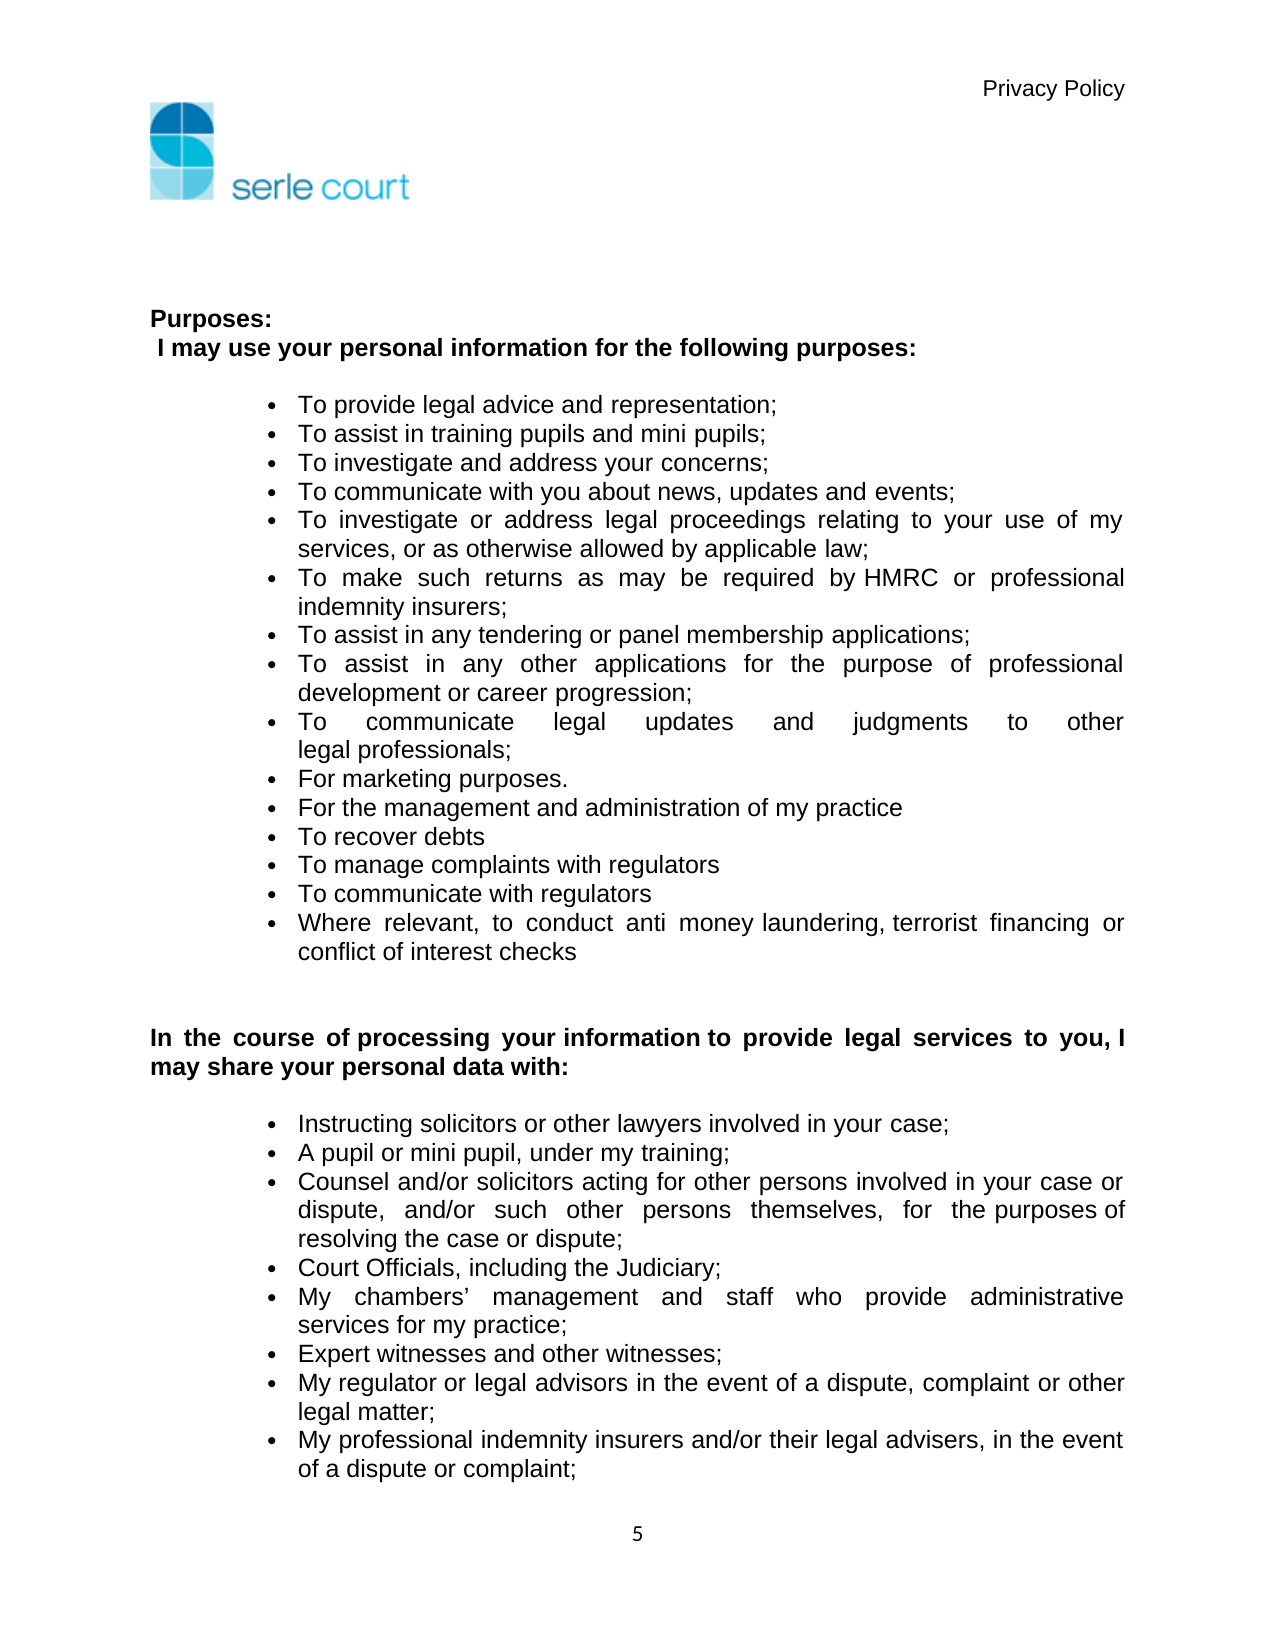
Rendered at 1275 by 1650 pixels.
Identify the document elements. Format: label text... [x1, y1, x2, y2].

text Purposes: [150, 304, 1125, 333]
list To manage complaints with regulators [268, 850, 1125, 879]
list My professional indemnity insurers and/or their legal advisers, in the event of a dispute or complaint; [268, 1425, 1125, 1483]
list Where relevant, to conduct anti money laundering, terrorist financing or conflict of interest checks [268, 908, 1125, 965]
list To assist in any tendering or panel membership applications; [268, 620, 1125, 649]
list To recover debts [268, 822, 1125, 850]
list My chambers’ management and staff who provide administrative services for my practice; [268, 1282, 1125, 1339]
list To make such returns as may be required by HMRC or professional indemnity insurers; [268, 563, 1125, 620]
list To assist in training pupils and mini pupils; [268, 419, 1125, 448]
list Expert witnesses and other witnesses; [268, 1339, 1125, 1368]
list For the management and administration of my practice [268, 793, 1125, 822]
list To investigate and address your concerns; [268, 448, 1125, 477]
text I may use your personal information for the following purposes: [150, 333, 1125, 362]
list To provide legal advice and representation; [268, 390, 1125, 419]
list Court Officials, including the Judiciary; [268, 1253, 1125, 1282]
list Counsel and/or solicitors acting for other persons involved in your case or dispute, and/or such other persons themselves, for the purposes of resolving the case or dispute; [268, 1167, 1125, 1253]
list Instructing solicitors or other lawyers involved in your case; [268, 1109, 1125, 1138]
picture [150, 101, 1088, 219]
text In the course of processing your information to provide legal services to you, I may share your personal data with: [150, 1023, 1125, 1080]
list A pupil or mini pupil, under my training; [268, 1138, 1125, 1167]
list To communicate with regulators [268, 879, 1125, 908]
list To investigate or address legal proceedings relating to your use of my services, or as otherwise allowed by applicable law; [268, 505, 1125, 563]
list My regulator or legal advisors in the event of a dispute, complaint or other legal matter; [268, 1368, 1125, 1425]
list To assist in any other applications for the purpose of professional development or career progression; [268, 649, 1125, 707]
list To communicate legal updates and judgments to other legal professionals; [268, 707, 1125, 764]
list To communicate with you about news, updates and events; [268, 477, 1125, 505]
list For marketing purposes. [268, 764, 1125, 793]
